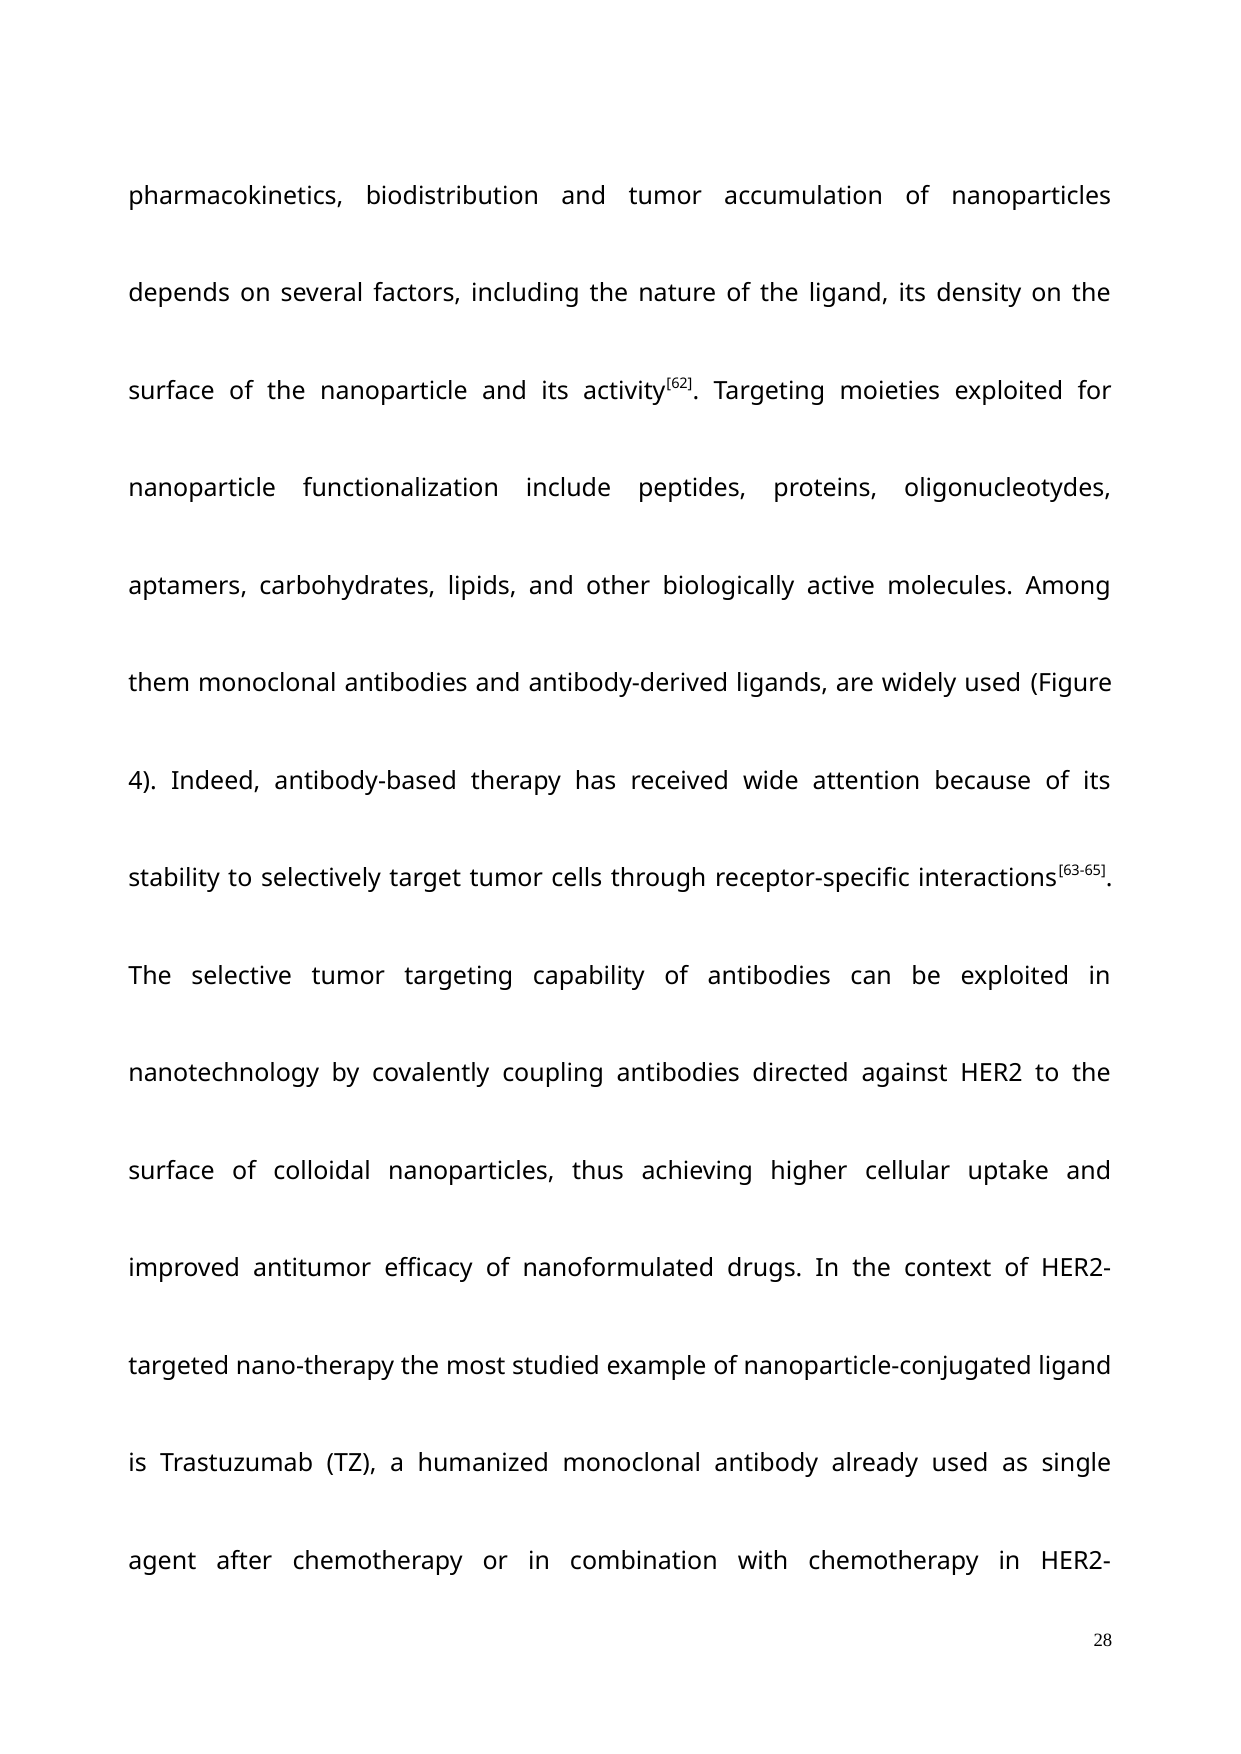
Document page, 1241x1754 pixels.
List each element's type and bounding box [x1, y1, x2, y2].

text [128, 162, 1112, 1592]
